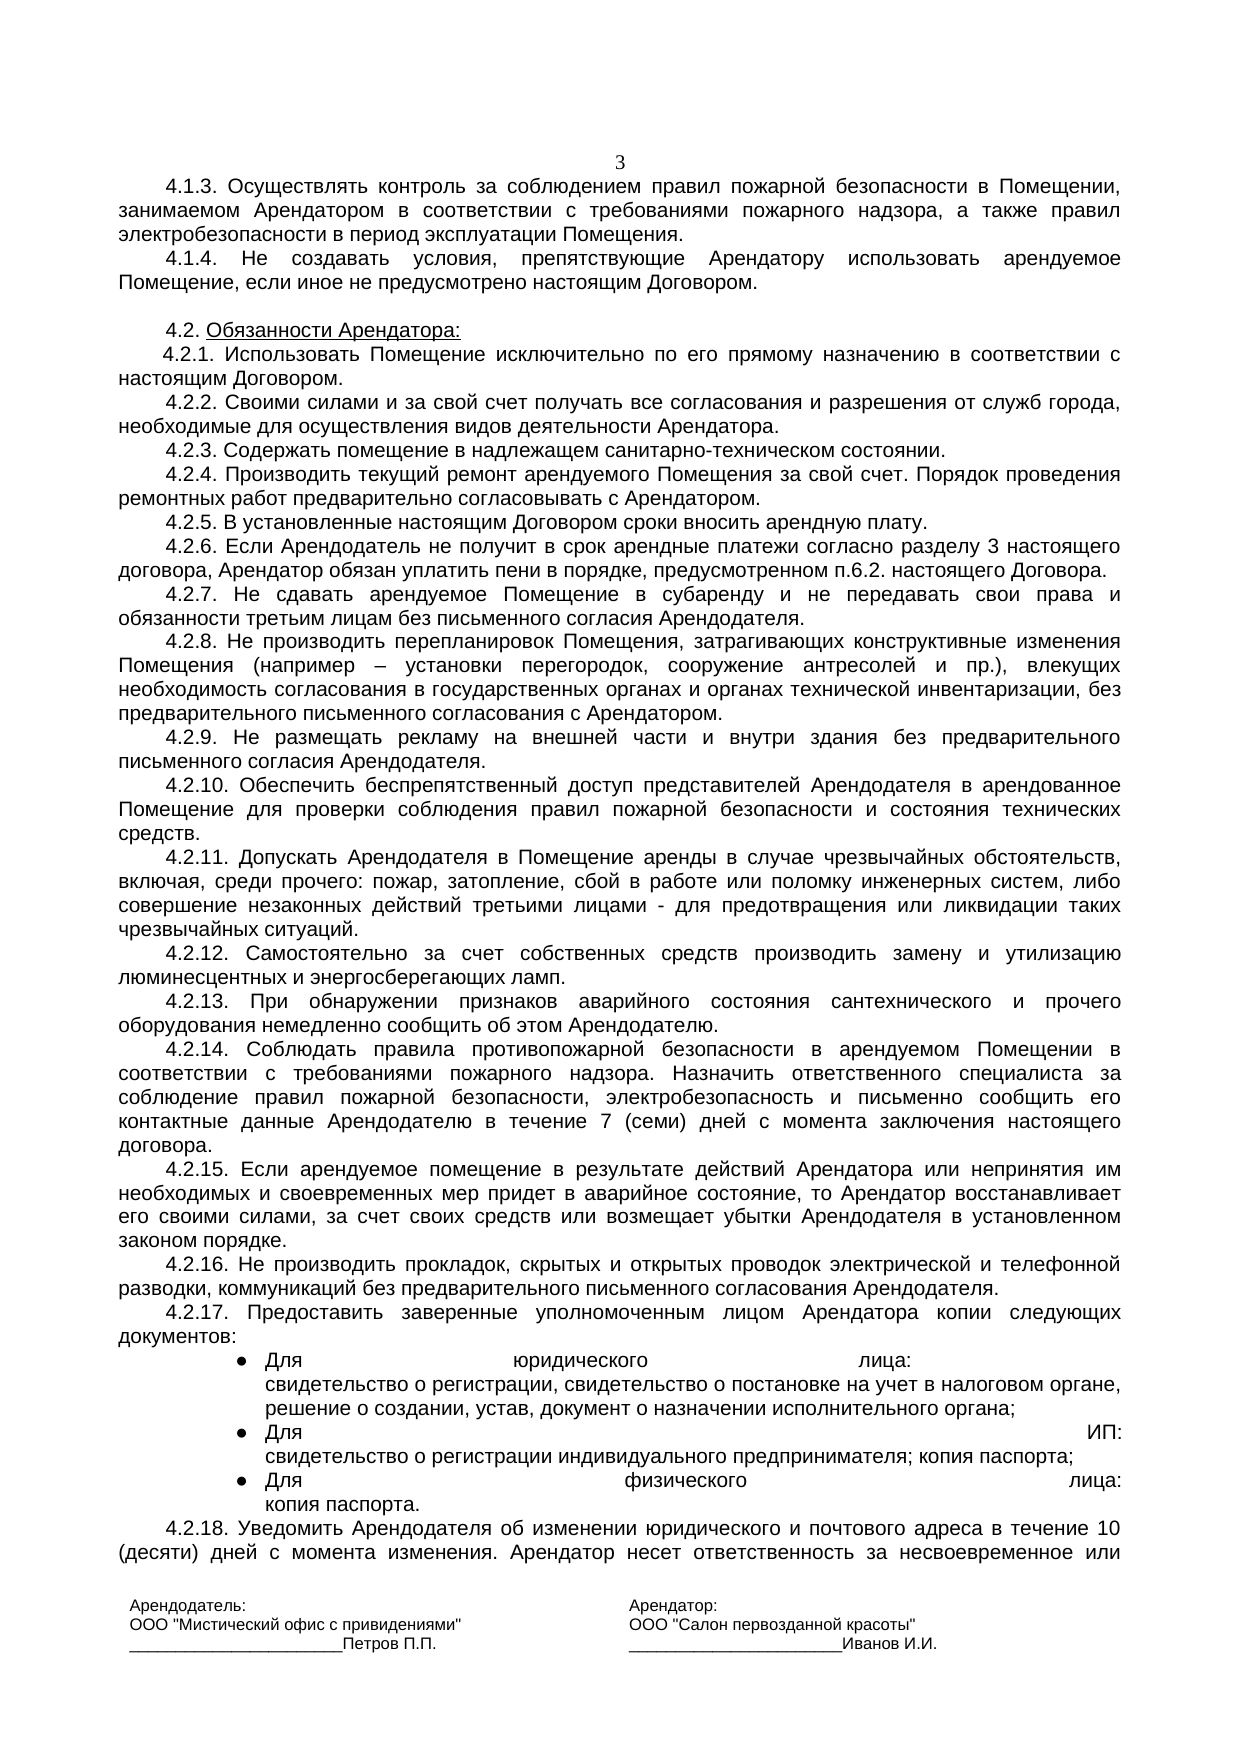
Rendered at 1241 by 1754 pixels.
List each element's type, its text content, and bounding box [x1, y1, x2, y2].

text 4.1.3. Осуществлять контроль за соблюдением правил пожарной безопасности в Помещении, занимаемом Арендатором в соответствии с требованиями пожарного надзора, а также правил электробезопасности в период эксплуатации Помещения. [118, 174, 1122, 246]
text 4.2.7. Не сдавать арендуемое Помещение в субаренду и не передавать свои права и обязанности третьим лицам без письменного согласия Арендодателя. [118, 581, 1122, 629]
text 4.2.10. Обеспечить беспрепятственный доступ представителей Арендодателя в арендованное Помещение для проверки соблюдения правил пожарной безопасности и состояния технических средств. [118, 773, 1122, 845]
list Для юридического лица: свидетельство о регистрации, свидетельство о постановке на учет в налоговом органе, решение о создании, устав, документ о назначении исполнительного органа; [235, 1348, 1122, 1420]
text 4.2.11. Допускать Арендодателя в Помещение аренды в случае чрезвычайных обстоятельств, включая, среди прочего: пожар, затопление, сбой в работе или поломку инженерных систем, либо совершение незаконных действий третьими лицами - для предотвращения или ликвидации таких чрезвычайных ситуаций. [118, 845, 1122, 941]
text 4.2.5. В установленные настоящим Договором сроки вносить арендную плату. [118, 509, 1122, 533]
text 4.1.4. Не создавать условия, препятствующие Арендатору использовать арендуемое Помещение, если иное не предусмотрено настоящим Договором. [118, 246, 1122, 294]
text 4.2.1. Использовать Помещение исключительно по его прямому назначению в соответствии с настоящим Договором. [118, 342, 1122, 390]
list Для ИП: свидетельство о регистрации индивидуального предпринимателя; копия паспорта; [235, 1420, 1122, 1468]
text 4.2.4. Производить текущий ремонт арендуемого Помещения за свой счет. Порядок проведения ремонтных работ предварительно согласовывать с Арендатором. [118, 462, 1122, 509]
text 4.2.6. Если Арендодатель не получит в срок арендные платежи согласно разделу 3 настоящего договора, Арендатор обязан уплатить пени в порядке, предусмотренном п.6.2. настоящего Договора. [118, 533, 1122, 581]
text 4.2.16. Не производить прокладок, скрытых и открытых проводок электрической и телефонной разводки, коммуникаций без предварительного письменного согласования Арендодателя. [118, 1252, 1122, 1300]
text 4.2. Обязанности Арендатора: [118, 318, 1122, 342]
text 4.2.3. Содержать помещение в надлежащем санитарно-техническом состоянии. [118, 438, 1122, 462]
text 4.2.8. Не производить перепланировок Помещения, затрагивающих конструктивные изменения Помещения (например – установки перегородок, сооружение антресолей и пр.), влекущих необходимость согласования в государственных органах и органах технической инвентаризации, без предварительного письменного согласования с Арендатором. [118, 629, 1122, 725]
text 4.2.2. Своими силами и за свой счет получать все согласования и разрешения от служб города, необходимые для осуществления видов деятельности Арендатора. [118, 390, 1122, 438]
text 4.2.15. Если арендуемое помещение в результате действий Арендатора или непринятия им необходимых и своевременных мер придет в аварийное состояние, то Арендатор восстанавливает его своими силами, за счет своих средств или возмещает убытки Арендодателя в установленном законом порядке. [118, 1156, 1122, 1252]
text 4.2.14. Соблюдать правила противопожарной безопасности в арендуемом Помещении в соответствии с требованиями пожарного надзора. Назначить ответственного специалиста за соблюдение правил пожарной безопасности, электробезопасность и письменно сообщить его контактные данные Арендодателю в течение 7 (семи) дней с момента заключения настоящего договора. [118, 1037, 1122, 1156]
text 4.2.9. Не размещать рекламу на внешней части и внутри здания без предварительного письменного согласия Арендодателя. [118, 725, 1122, 773]
list Для физического лица: копия паспорта. [235, 1468, 1122, 1516]
text 4.2.12. Самостоятельно за счет собственных средств производить замену и утилизацию люминесцентных и энергосберегающих ламп. [118, 941, 1122, 989]
text 4.2.17. Предоставить заверенные уполномоченным лицом Арендатора копии следующих документов: [118, 1300, 1122, 1348]
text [118, 1516, 1122, 1564]
text 4.2.13. При обнаружении признаков аварийного состояния сантехнического и прочего оборудования немедленно сообщить об этом Арендодателю. [118, 989, 1122, 1037]
